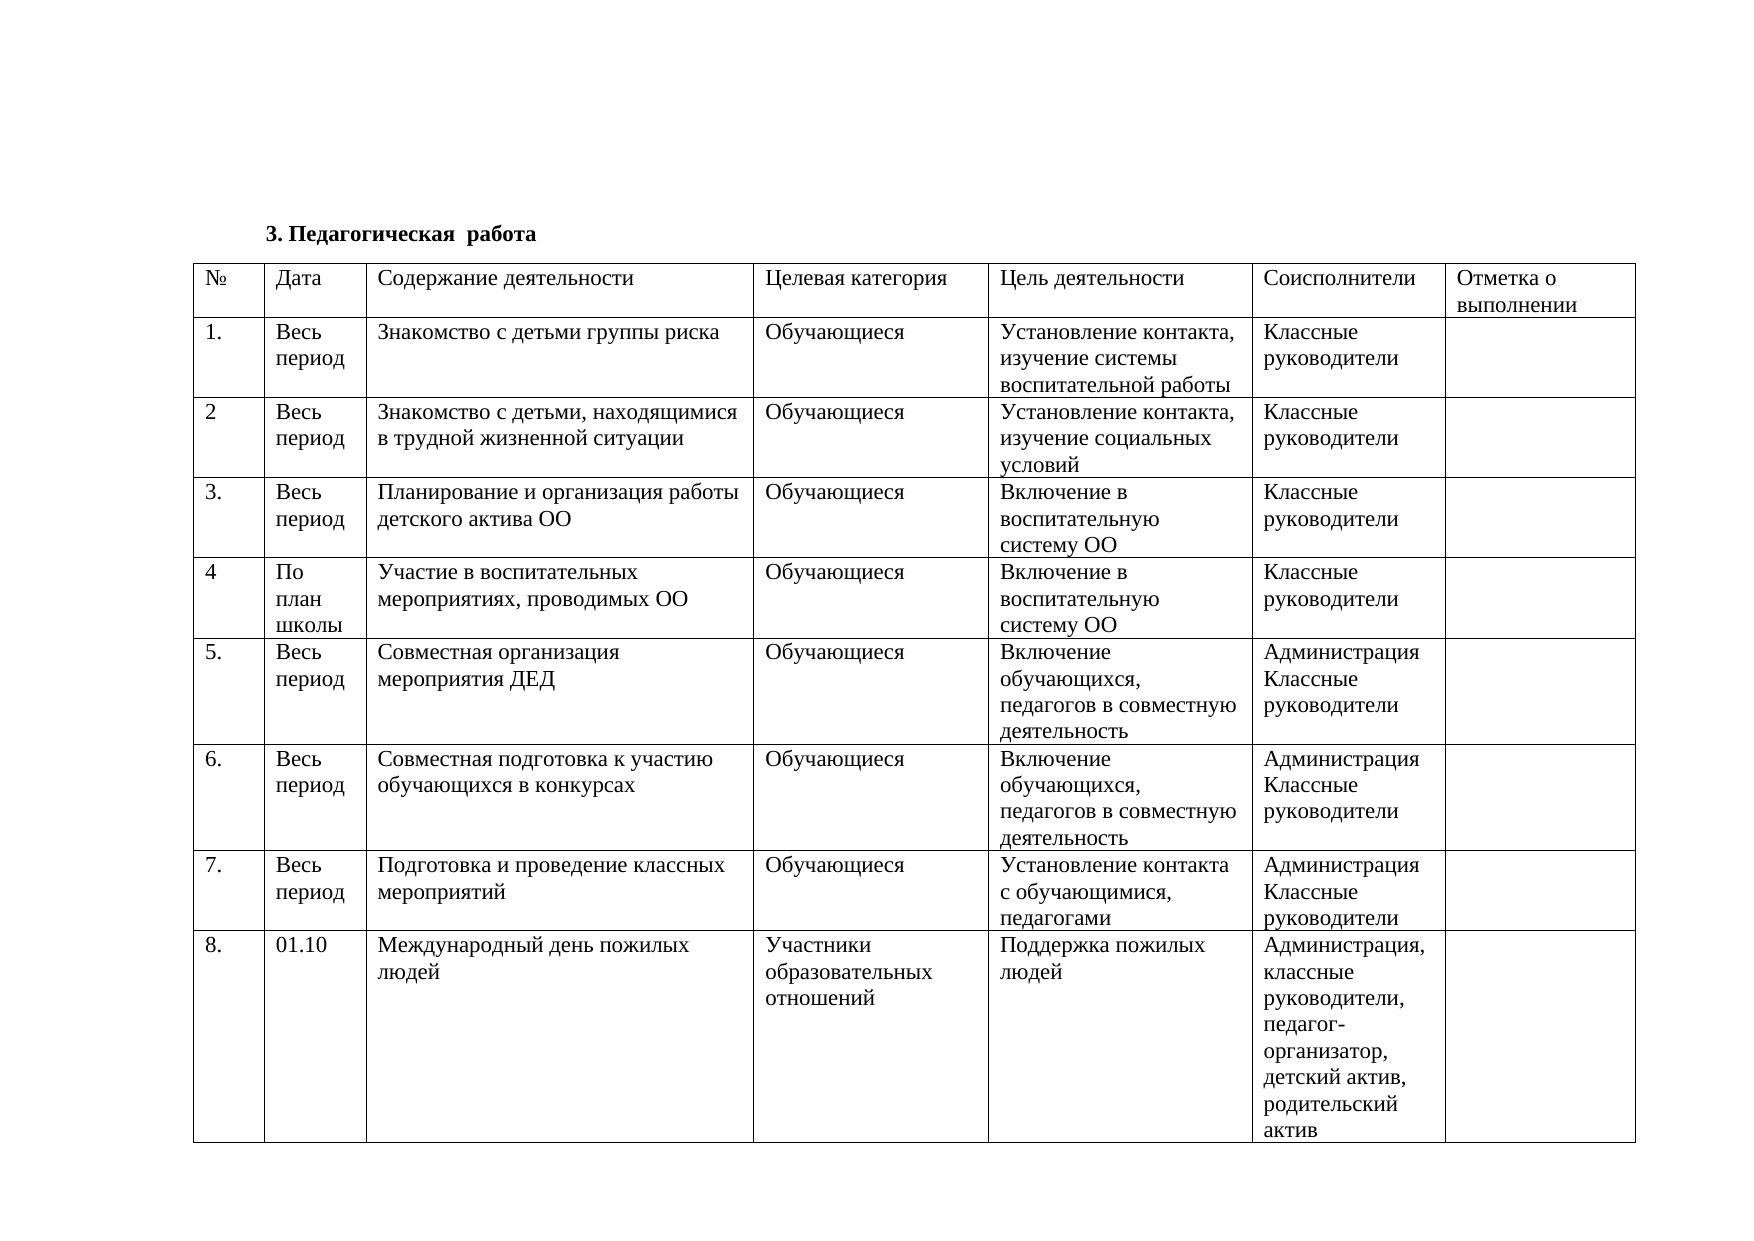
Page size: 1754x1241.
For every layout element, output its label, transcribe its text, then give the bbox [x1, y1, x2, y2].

table_cell 4 [194, 558, 264, 637]
table_cell Весь период [265, 639, 366, 744]
table_cell Обучающиеся [754, 478, 988, 557]
table_header Дата [265, 264, 366, 317]
table_cell 7. [194, 851, 264, 930]
table_cell Классные руководители [1253, 398, 1445, 477]
table_cell Администрация Классные руководители [1253, 745, 1445, 850]
table_cell Знакомство с детьми, находящимися в трудной жизненной ситуации [367, 398, 753, 477]
table_cell Подготовка и проведение классных мероприятий [367, 851, 753, 930]
table_cell [1446, 639, 1635, 744]
table_cell 01.10 [265, 931, 366, 1142]
table_cell Совместная организация мероприятия ДЕД [367, 639, 753, 744]
table_cell Обучающиеся [754, 851, 988, 930]
table_cell Установление контакта с обучающимися, педагогами [989, 851, 1252, 930]
table_cell Международный день пожилых людей [367, 931, 753, 1142]
table_cell Поддержка пожилых людей [989, 931, 1252, 1142]
table_cell [1446, 851, 1635, 930]
table_cell 5. [194, 639, 264, 744]
table_cell 2 [194, 398, 264, 477]
table_cell Включение в воспитательную систему ОО [989, 478, 1252, 557]
table_cell [1446, 558, 1635, 637]
table_header Отметка о выполнении [1446, 264, 1635, 317]
table_cell Обучающиеся [754, 639, 988, 744]
table_header № [194, 264, 264, 317]
table_cell Весь период [265, 398, 366, 477]
table_cell Участие в воспитательных мероприятиях, проводимых ОО [367, 558, 753, 637]
table_cell [1446, 318, 1635, 397]
table_cell [1446, 398, 1635, 477]
table_cell Установление контакта, изучение социальных условий [989, 398, 1252, 477]
table_cell Обучающиеся [754, 745, 988, 850]
table_cell Весь период [265, 745, 366, 850]
table_cell Совместная подготовка к участию обучающихся в конкурсах [367, 745, 753, 850]
table_cell Включение обучающихся, педагогов в совместную деятельность [989, 745, 1252, 850]
table_cell Знакомство с детьми группы риска [367, 318, 753, 397]
text 3. Педагогическая работа [266, 220, 1636, 247]
table_cell Классные руководители [1253, 478, 1445, 557]
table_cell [754, 931, 988, 1142]
table_cell Весь период [265, 851, 366, 930]
table_cell Обучающиеся [754, 398, 988, 477]
table_cell 3. [194, 478, 264, 557]
table_cell [1446, 745, 1635, 850]
table_cell 1. [194, 318, 264, 397]
table_cell Включение в воспитательную систему ОО [989, 558, 1252, 637]
table_cell 8. [194, 931, 264, 1142]
table_cell Администрация Классные руководители [1253, 851, 1445, 930]
table_cell Обучающиеся [754, 558, 988, 637]
table_cell Обучающиеся [754, 318, 988, 397]
table_cell [1446, 931, 1635, 1142]
table_cell Администрация Классные руководители [1253, 639, 1445, 744]
table_header Целевая категория [754, 264, 988, 317]
table_cell Весь период [265, 478, 366, 557]
table_header Содержание деятельности [367, 264, 753, 317]
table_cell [1253, 931, 1445, 1142]
table_cell Включение обучающихся, педагогов в совместную деятельность [989, 639, 1252, 744]
table_cell По план школы [265, 558, 366, 637]
table_cell Планирование и организация работы детского актива ОО [367, 478, 753, 557]
table_header Соисполнители [1253, 264, 1445, 317]
table_header Цель деятельности [989, 264, 1252, 317]
table_cell Установление контакта, изучение системы воспитательной работы [989, 318, 1252, 397]
table_cell 6. [194, 745, 264, 850]
table_cell Классные руководители [1253, 318, 1445, 397]
table_cell Весь период [265, 318, 366, 397]
table_cell [1446, 478, 1635, 557]
table_cell Классные руководители [1253, 558, 1445, 637]
